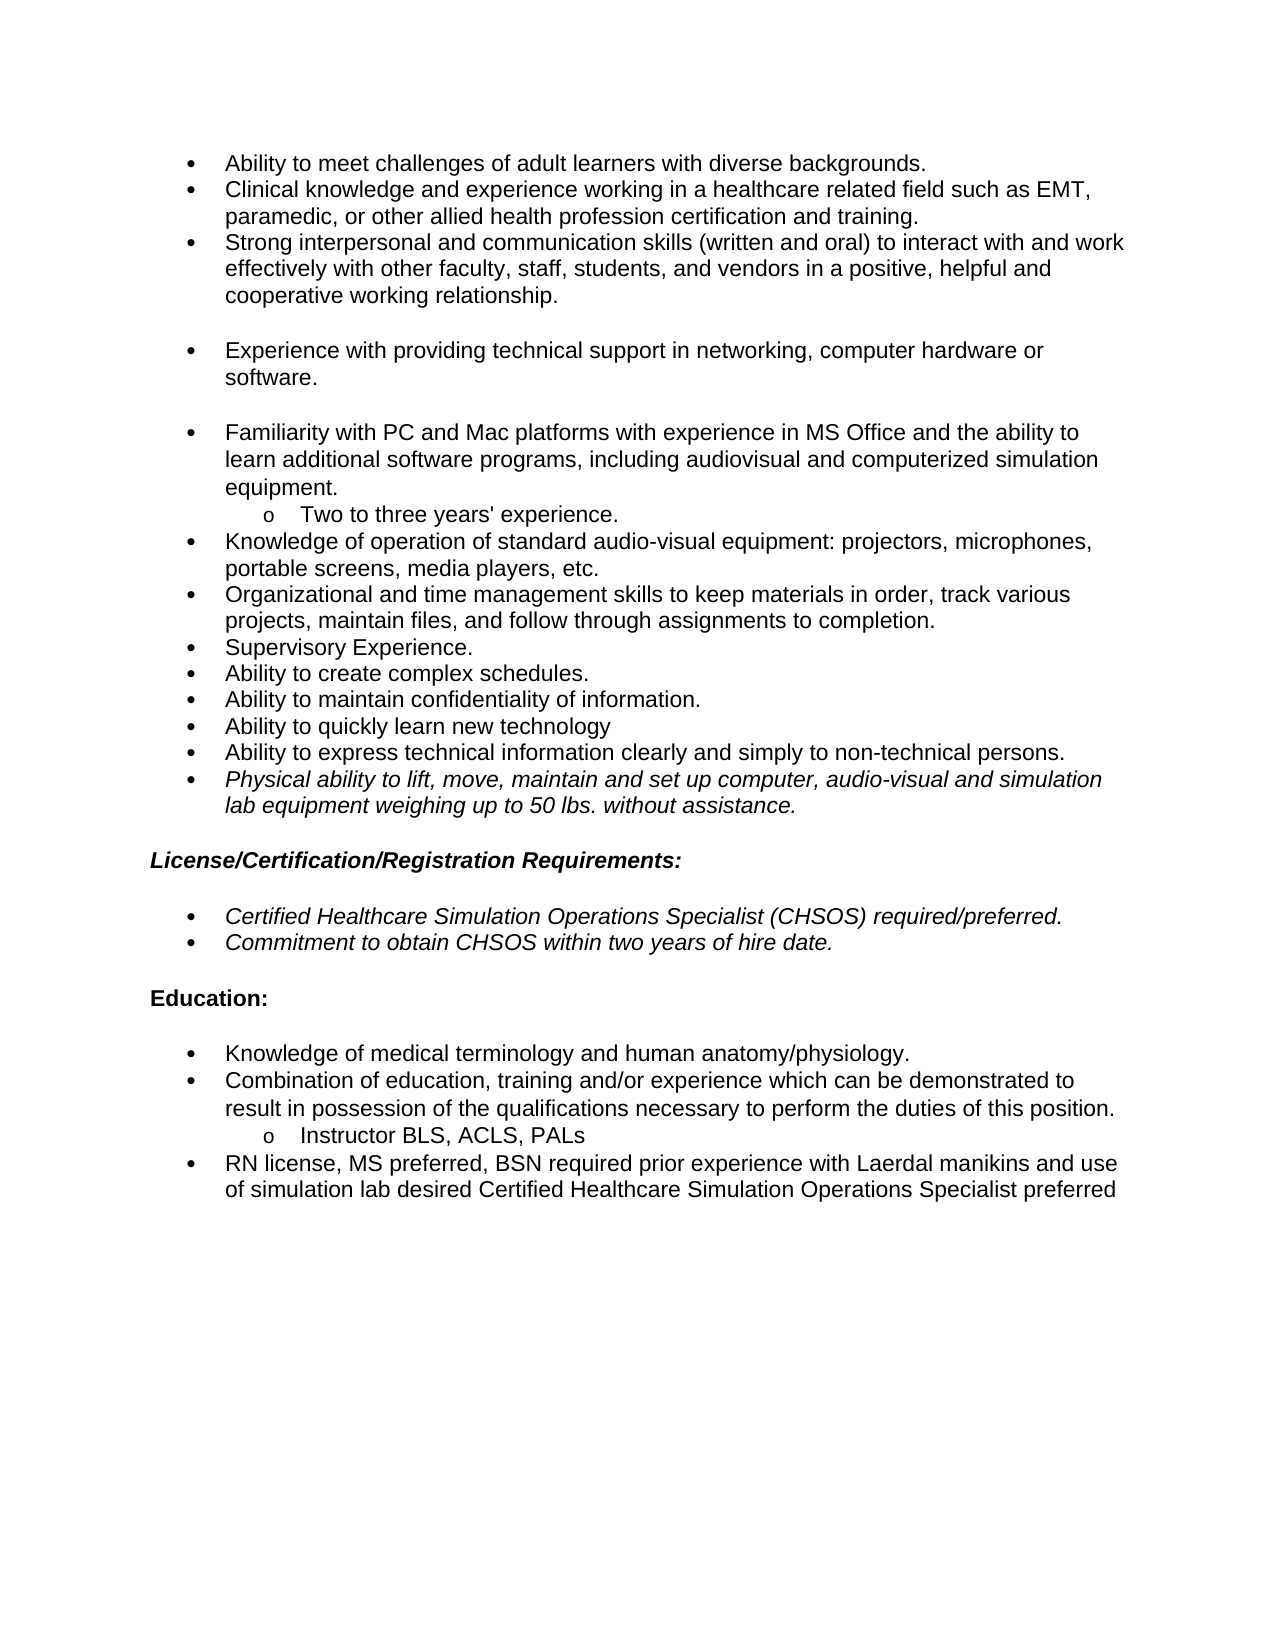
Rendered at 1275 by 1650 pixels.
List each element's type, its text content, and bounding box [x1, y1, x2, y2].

list Knowledge of medical terminology and human anatomy/physiology. [187, 1040, 1125, 1067]
list Ability to express technical information clearly and simply to non-technical persons. [187, 739, 1125, 766]
list Clinical knowledge and experience working in a healthcare related field such as EMT, paramedic, or other allied health profession certification and training. [187, 176, 1125, 229]
list Knowledge of operation of standard audio-visual equipment: projectors, microphones, portable screens, media players, etc. [187, 528, 1125, 581]
text Education: [150, 985, 1125, 1011]
list Organizational and time management skills to keep materials in order, track various projects, maintain files, and follow through assignments to completion. [187, 581, 1125, 634]
list Ability to meet challenges of adult learners with diverse backgrounds. [187, 150, 1125, 176]
list Supervisory Experience. [187, 634, 1125, 660]
list Strong interpersonal and communication skills (written and oral) to interact with and work effectively with other faculty, staff, students, and vendors in a positive, helpful and cooperative working relationship. [187, 229, 1125, 308]
list Commitment to obtain CHSOS within two years of hire date. [187, 929, 1125, 956]
list Two to three years' experience. [262, 501, 1125, 528]
list Physical ability to lift, move, maintain and set up computer, audio-visual and simulation lab equipment weighing up to 50 lbs. without assistance. [187, 766, 1125, 818]
list Instructor BLS, ACLS, PALs [262, 1122, 1125, 1149]
list Combination of education, training and/or experience which can be demonstrated to result in possession of the qualifications necessary to perform the duties of this position. [187, 1067, 1125, 1122]
list Familiarity with PC and Mac platforms with experience in MS Office and the ability to learn additional software programs, including audiovisual and computerized simulation equipment. [187, 419, 1125, 501]
list Ability to create complex schedules. [187, 660, 1125, 686]
text License/Certification/Registration Requirements: [150, 847, 1125, 874]
list Ability to maintain confidentiality of information. [187, 686, 1125, 713]
list Experience with providing technical support in networking, computer hardware or software. [187, 337, 1125, 390]
list Certified Healthcare Simulation Operations Specialist (CHSOS) required/preferred. [187, 903, 1125, 929]
list RN license, MS preferred, BSN required prior experience with Laerdal manikins and use of simulation lab desired Certified Healthcare Simulation Operations Specialist preferred [187, 1149, 1125, 1202]
list Ability to quickly learn new technology [187, 713, 1125, 739]
